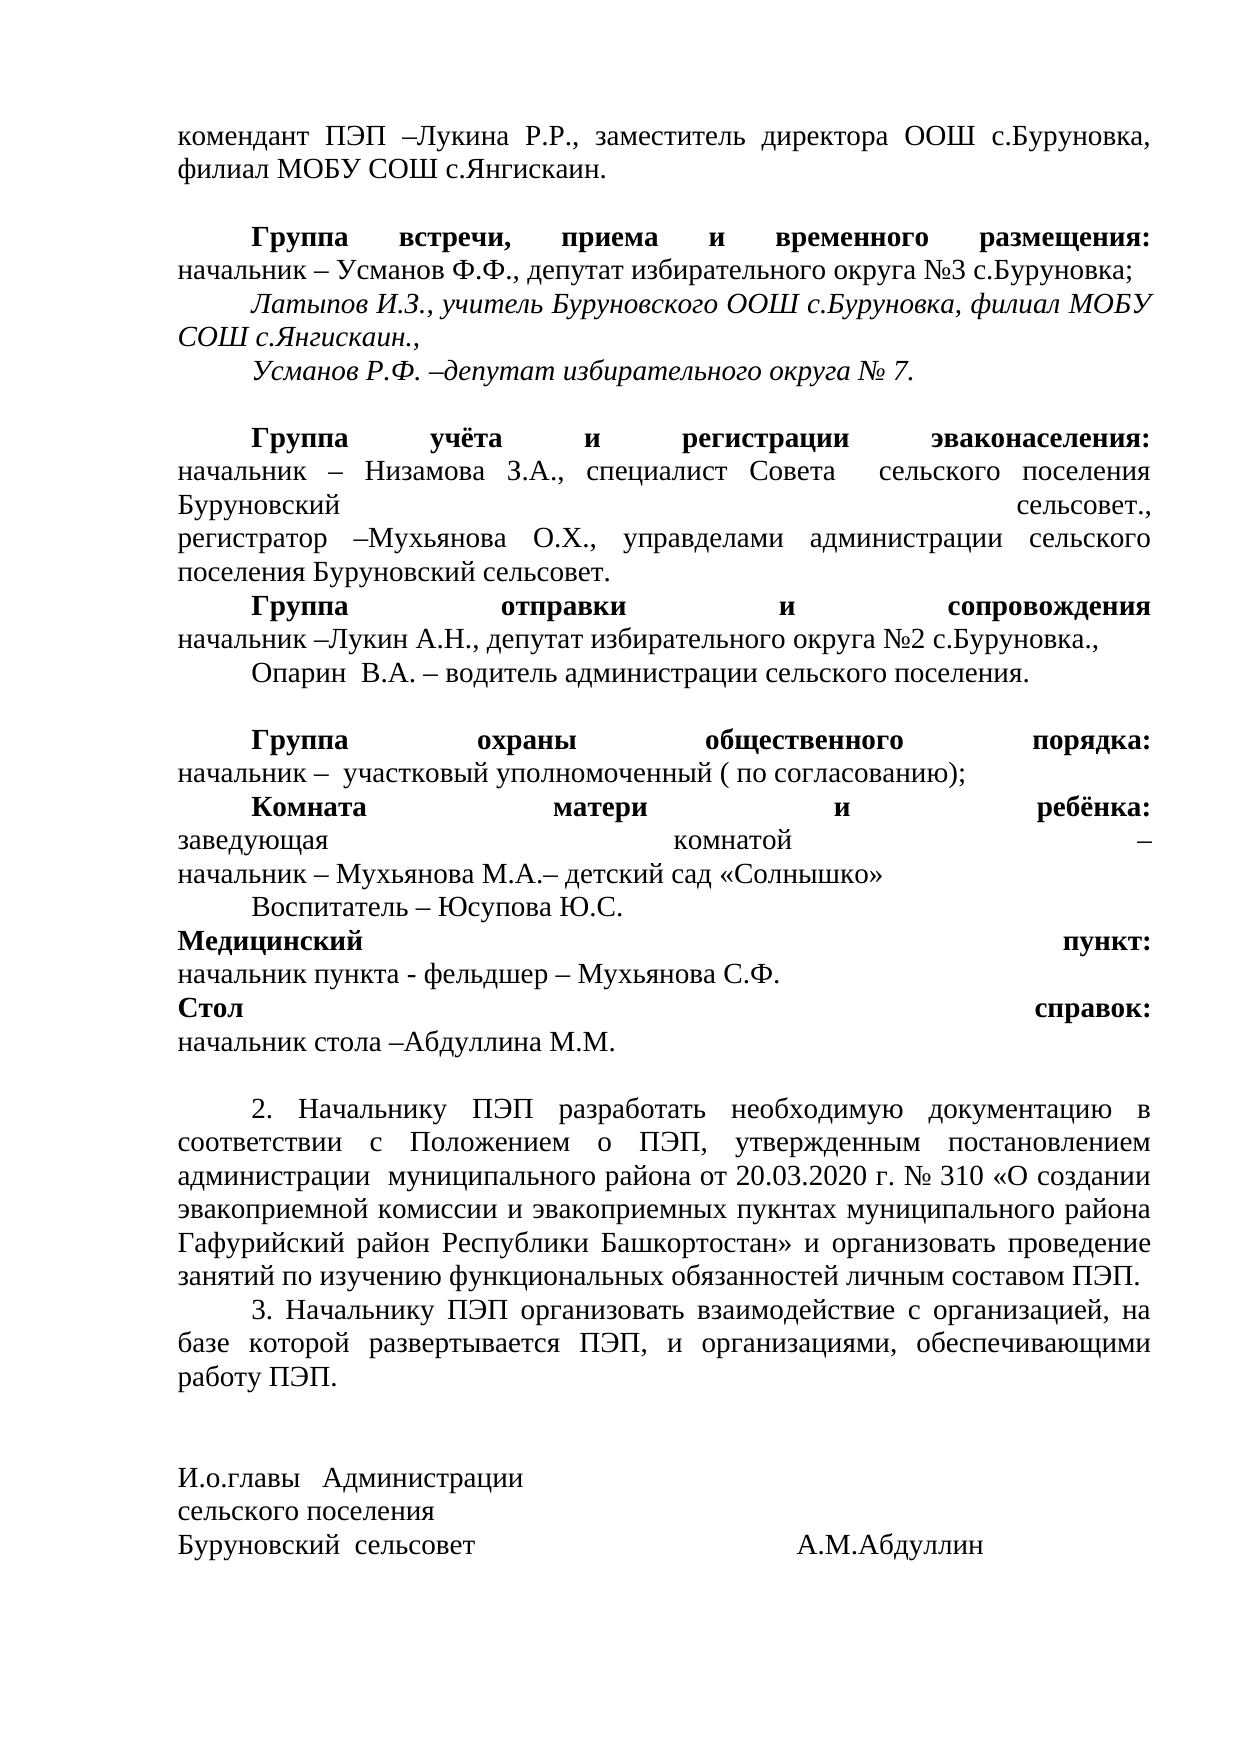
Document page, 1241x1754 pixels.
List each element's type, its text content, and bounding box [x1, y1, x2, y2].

text Воспитатель – Юсупова Ю.С. [177, 889, 1152, 923]
text Усманов Р.Ф. –депутат избирательного округа № 7. [177, 353, 1152, 386]
text Буруновский сельсовет А.М.Абдуллин [177, 1527, 1152, 1560]
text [177, 118, 1152, 185]
text Латыпов И.З., учитель Буруновского ООШ с.Буруновка, филиал МОБУ СОШ с.Янгискаин., [177, 286, 1152, 353]
text Комната матери и ребёнка: заведующая комнатой – начальник – Мухьянова М.А.– детский сад «Солнышко» [177, 789, 1152, 889]
text Опарин В.А. – водитель администрации сельского поселения. [177, 655, 1152, 688]
text Группа отправки и сопровождения начальник –Лукин А.Н., депутат избирательного округа №2 с.Буруновка., [177, 588, 1152, 655]
text Медицинский пункт: начальник пункта - фельдшер – Мухьянова С.Ф. [177, 923, 1152, 990]
text Стол справок: начальник стола –Абдуллина М.М. [177, 990, 1152, 1057]
text 2. Начальнику ПЭП разработать необходимую документацию в соответствии с Положением о ПЭП, утвержденным постановлением администрации муниципального района от 20.03.2020 г. № 310 «О создании эвакоприемной комиссии и эвакоприемных пукнтах муниципального района Гафурийский район Республики Башкортостан» и организовать проведение занятий по изучению функциональных обязанностей личным составом ПЭП. [177, 1091, 1152, 1292]
text Группа учёта и регистрации эваконаселения: начальник – Низамова З.А., специалист Совета сельского поселения Буруновский сельсовет., регистратор –Мухьянова О.Х., управделами администрации сельского поселения Буруновский сельсовет. [177, 420, 1152, 588]
text Группа встречи, приема и временного размещения: начальник – Усманов Ф.Ф., депутат избирательного округа №3 с.Буруновка; [177, 219, 1152, 286]
text Группа охраны общественного порядка: начальник – участковый уполномоченный ( по согласованию); [177, 722, 1152, 789]
text 3. Начальнику ПЭП организовать взаимодействие с организацией, на базе которой развертывается ПЭП, и организациями, обеспечивающими работу ПЭП. [177, 1292, 1152, 1393]
text И.о.главы Администрации [177, 1460, 1152, 1493]
text сельского поселения [177, 1493, 1152, 1527]
